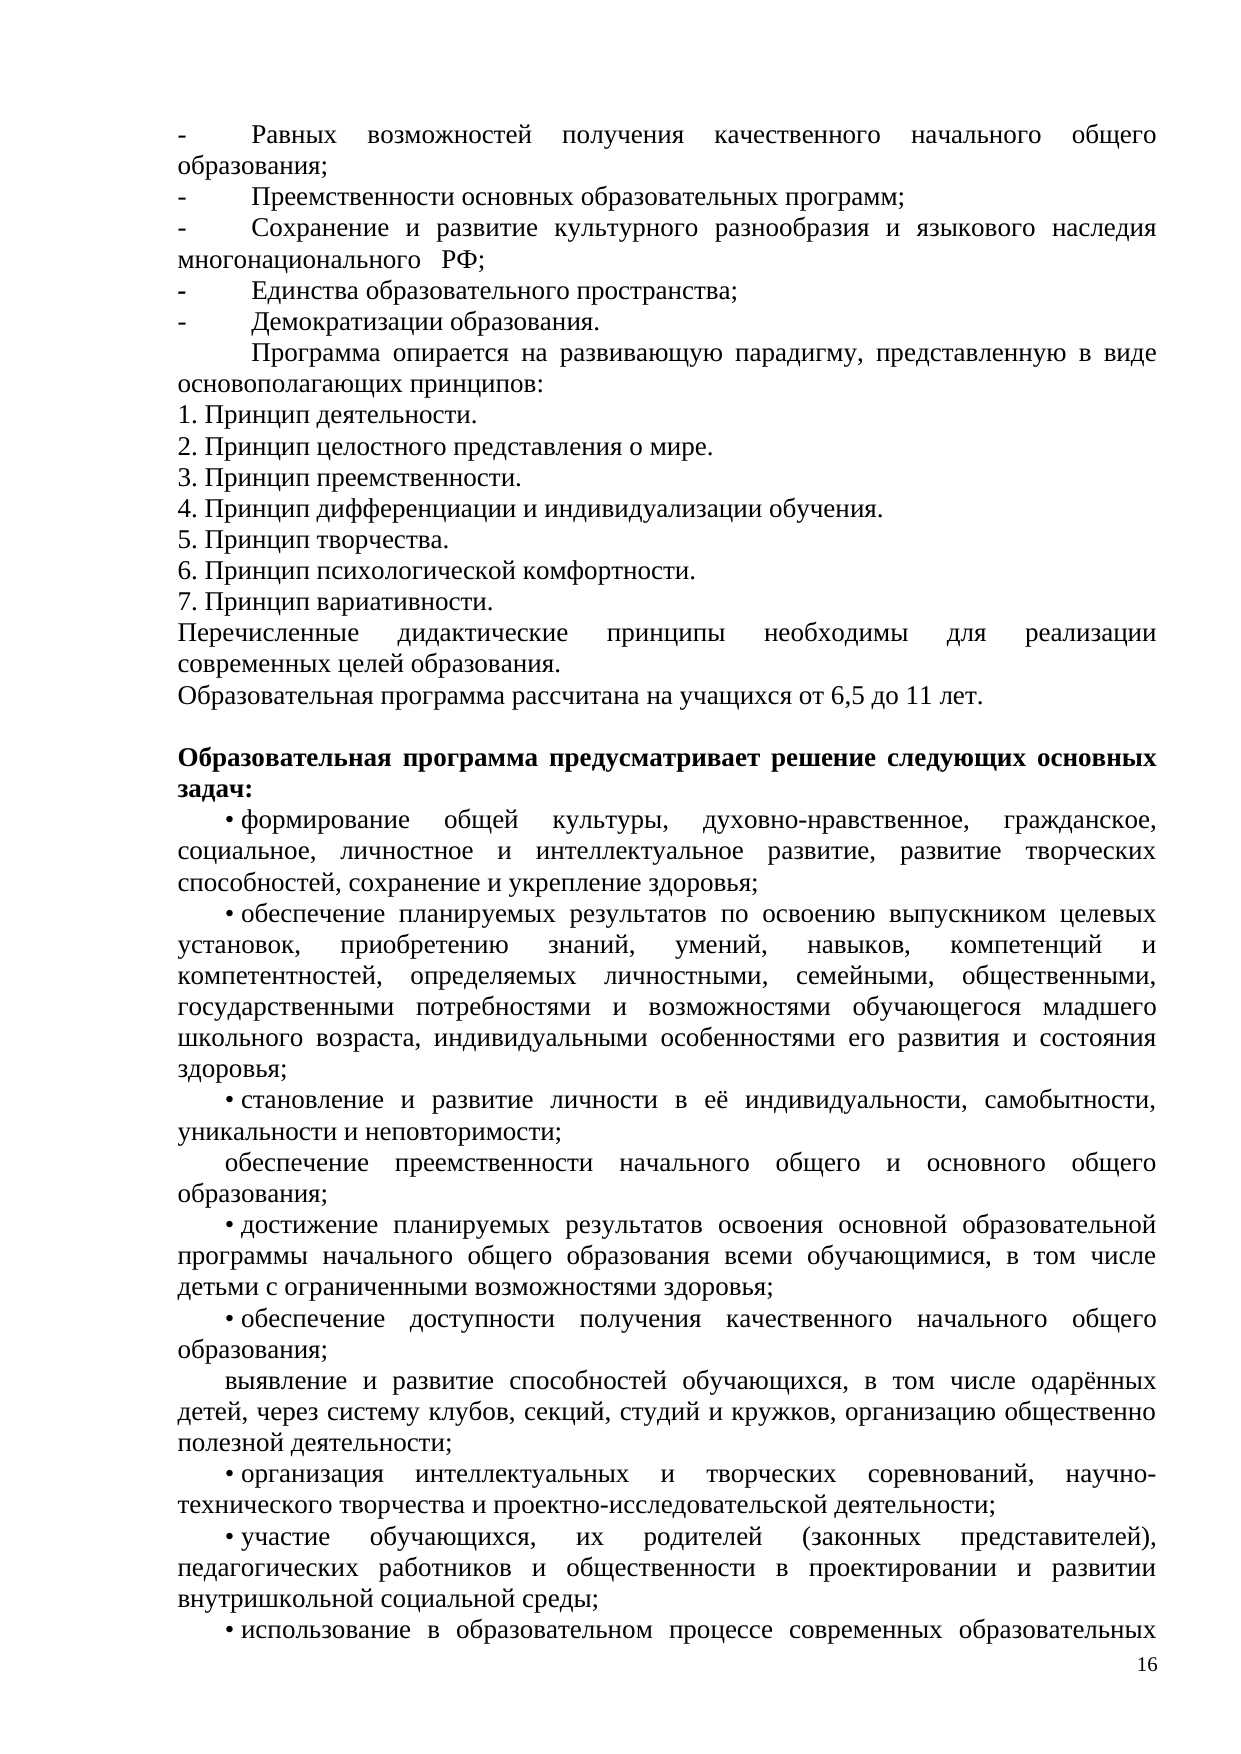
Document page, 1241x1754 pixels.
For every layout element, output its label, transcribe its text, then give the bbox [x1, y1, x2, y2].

text выявление и развитие способностей обучающихся, в том числе одарённых детей, через систему клубов, секций, студий и кружков, организацию общественно полезной деятельности; [177, 1364, 1157, 1457]
text - Единства образовательного пространства; [177, 274, 1157, 305]
text Образовательная программа предусматривает решение следующих основных задач: [177, 741, 1157, 803]
text - Демократизации образования. [177, 305, 1157, 336]
text - Сохранение и развитие культурного разнообразия и языкового наследия многонационального РФ; [177, 212, 1157, 274]
text Перечисленные дидактические принципы необходимы для реализации современных целей образования. [177, 616, 1157, 679]
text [177, 1613, 1157, 1644]
text 4. Принцип дифференциации и индивидуализации обучения. [177, 492, 1157, 523]
text Программа опирается на развивающую парадигму, представленную в виде основополагающих принципов: [177, 336, 1157, 398]
text • формирование общей культуры, духовно-нравственное, гражданское, социальное, личностное и интеллектуальное развитие, развитие творческих способностей, сохранение и укрепление здоровья; [177, 803, 1157, 897]
text 6. Принцип психологической комфортности. [177, 554, 1157, 585]
text • организация интеллектуальных и творческих соревнований, научно-технического творчества и проектно-исследовательской деятельности; [177, 1457, 1157, 1520]
text • участие обучающихся, их родителей (законных представителей), педагогических работников и общественности в проектировании и развитии внутришкольной социальной среды; [177, 1520, 1157, 1613]
text - Преемственности основных образовательных программ; [177, 180, 1157, 212]
text 5. Принцип творчества. [177, 523, 1157, 554]
text - Равных возможностей получения качественного начального общего образования; [177, 118, 1157, 180]
text 2. Принцип целостного представления о мире. [177, 429, 1157, 461]
text • обеспечение доступности получения качественного начального общего образования; [177, 1302, 1157, 1364]
text 3. Принцип преемственности. [177, 461, 1157, 492]
text обеспечение преемственности начального общего и основного общего образования; [177, 1146, 1157, 1208]
text • обеспечение планируемых результатов по освоению выпускником целевых установок, приобретению знаний, умений, навыков, компетенций и компетентностей, определяемых личностными, семейными, общественными, государственными потребностями и возможностями обучающегося младшего школьного возраста, индивидуальными особенностями его развития и состояния здоровья; [177, 897, 1157, 1084]
text 1. Принцип деятельности. [177, 398, 1157, 429]
text Образовательная программа рассчитана на учащихся от 6,5 до 11 лет. [177, 679, 1157, 710]
text • становление и развитие личности в её индивидуальности, самобытности, уникальности и неповторимости; [177, 1084, 1157, 1146]
text 7. Принцип вариативности. [177, 585, 1157, 616]
text • достижение планируемых результатов освоения основной образовательной программы начального общего образования всеми обучающимися, в том числе детьми с ограниченными возможностями здоровья; [177, 1208, 1157, 1302]
